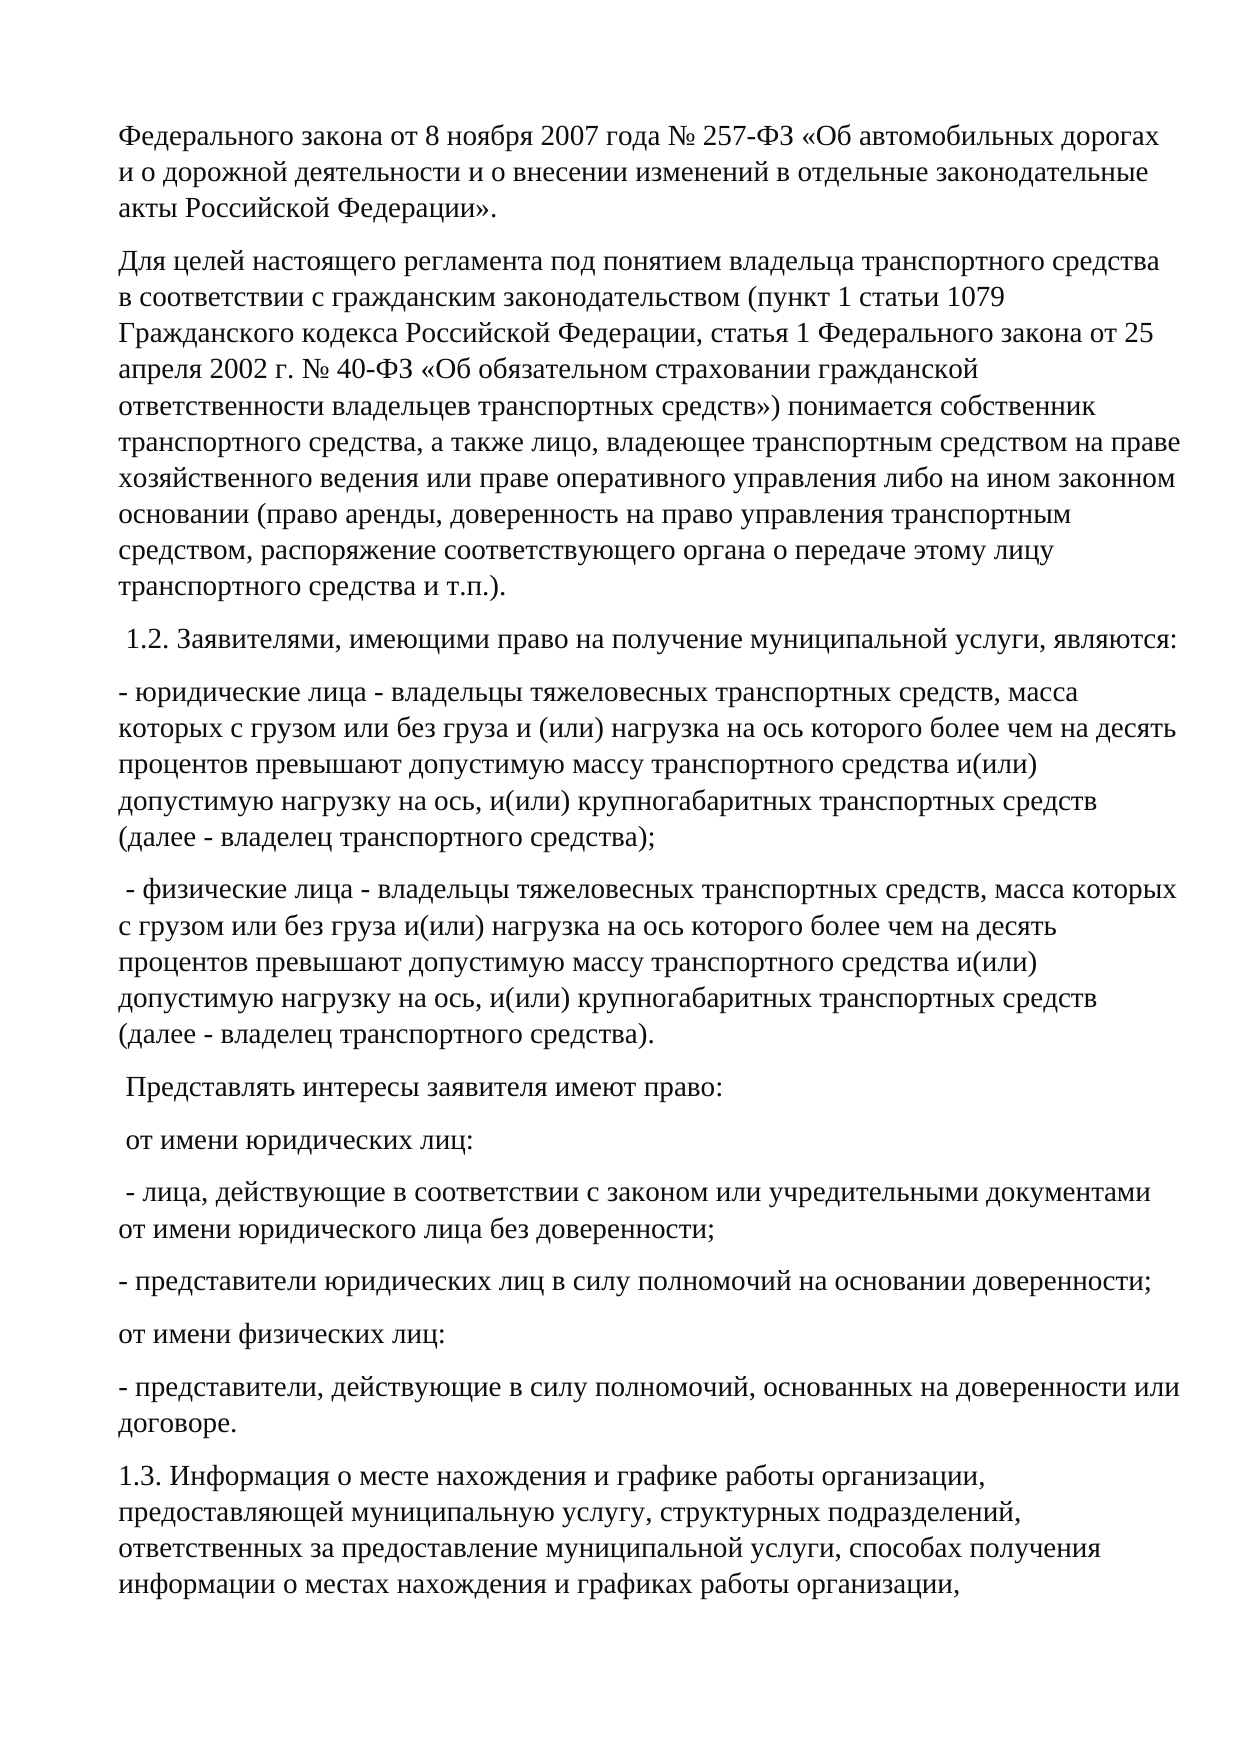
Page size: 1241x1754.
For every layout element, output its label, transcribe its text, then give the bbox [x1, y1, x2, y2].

text - лица, действующие в соответствии с законом или учредительными документами от имени юридического лица без доверенности; [118, 1174, 1181, 1244]
text - представители юридических лиц в силу полномочий на основании доверенности; [118, 1263, 1181, 1297]
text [118, 118, 1181, 224]
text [118, 1458, 1181, 1600]
text 1.2. Заявителями, имеющими право на получение муниципальной услуги, являются: [118, 621, 1181, 655]
text Для целей настоящего регламента под понятием владельца транспортного средства в соответствии с гражданским законодательством (пункт 1 статьи 1079 Гражданского кодекса Российской Федерации, статья 1 Федерального закона от 25 апреля 2002 г. № 40-ФЗ «Об обязательном страховании гражданской ответственности владельцев транспортных средств») понимается собственник транспортного средства, а также лицо, владеющее транспортным средством на праве хозяйственного ведения или праве оперативного управления либо на ином законном основании (право аренды, доверенность на право управления транспортным средством, распоряжение соответствующего органа о передаче этому лицу транспортного средства и т.п.). [118, 243, 1181, 602]
text - юридические лица - владельцы тяжеловесных транспортных средств, масса которых с грузом или без груза и (или) нагрузка на ось которого более чем на десять процентов превышают допустимую массу транспортного средства и(или) допустимую нагрузку на ось, и(или) крупногабаритных транспортных средств (далее - владелец транспортного средства); [118, 674, 1181, 852]
text от имени физических лиц: [118, 1316, 1181, 1350]
text Представлять интересы заявителя имеют право: [118, 1069, 1181, 1102]
text - представители, действующие в силу полномочий, основанных на доверенности или договоре. [118, 1369, 1181, 1439]
text от имени юридических лиц: [118, 1122, 1181, 1155]
text - физические лица - владельцы тяжеловесных транспортных средств, масса которых с грузом или без груза и(или) нагрузка на ось которого более чем на десять процентов превышают допустимую массу транспортного средства и(или) допустимую нагрузку на ось, и(или) крупногабаритных транспортных средств (далее - владелец транспортного средства). [118, 872, 1181, 1050]
